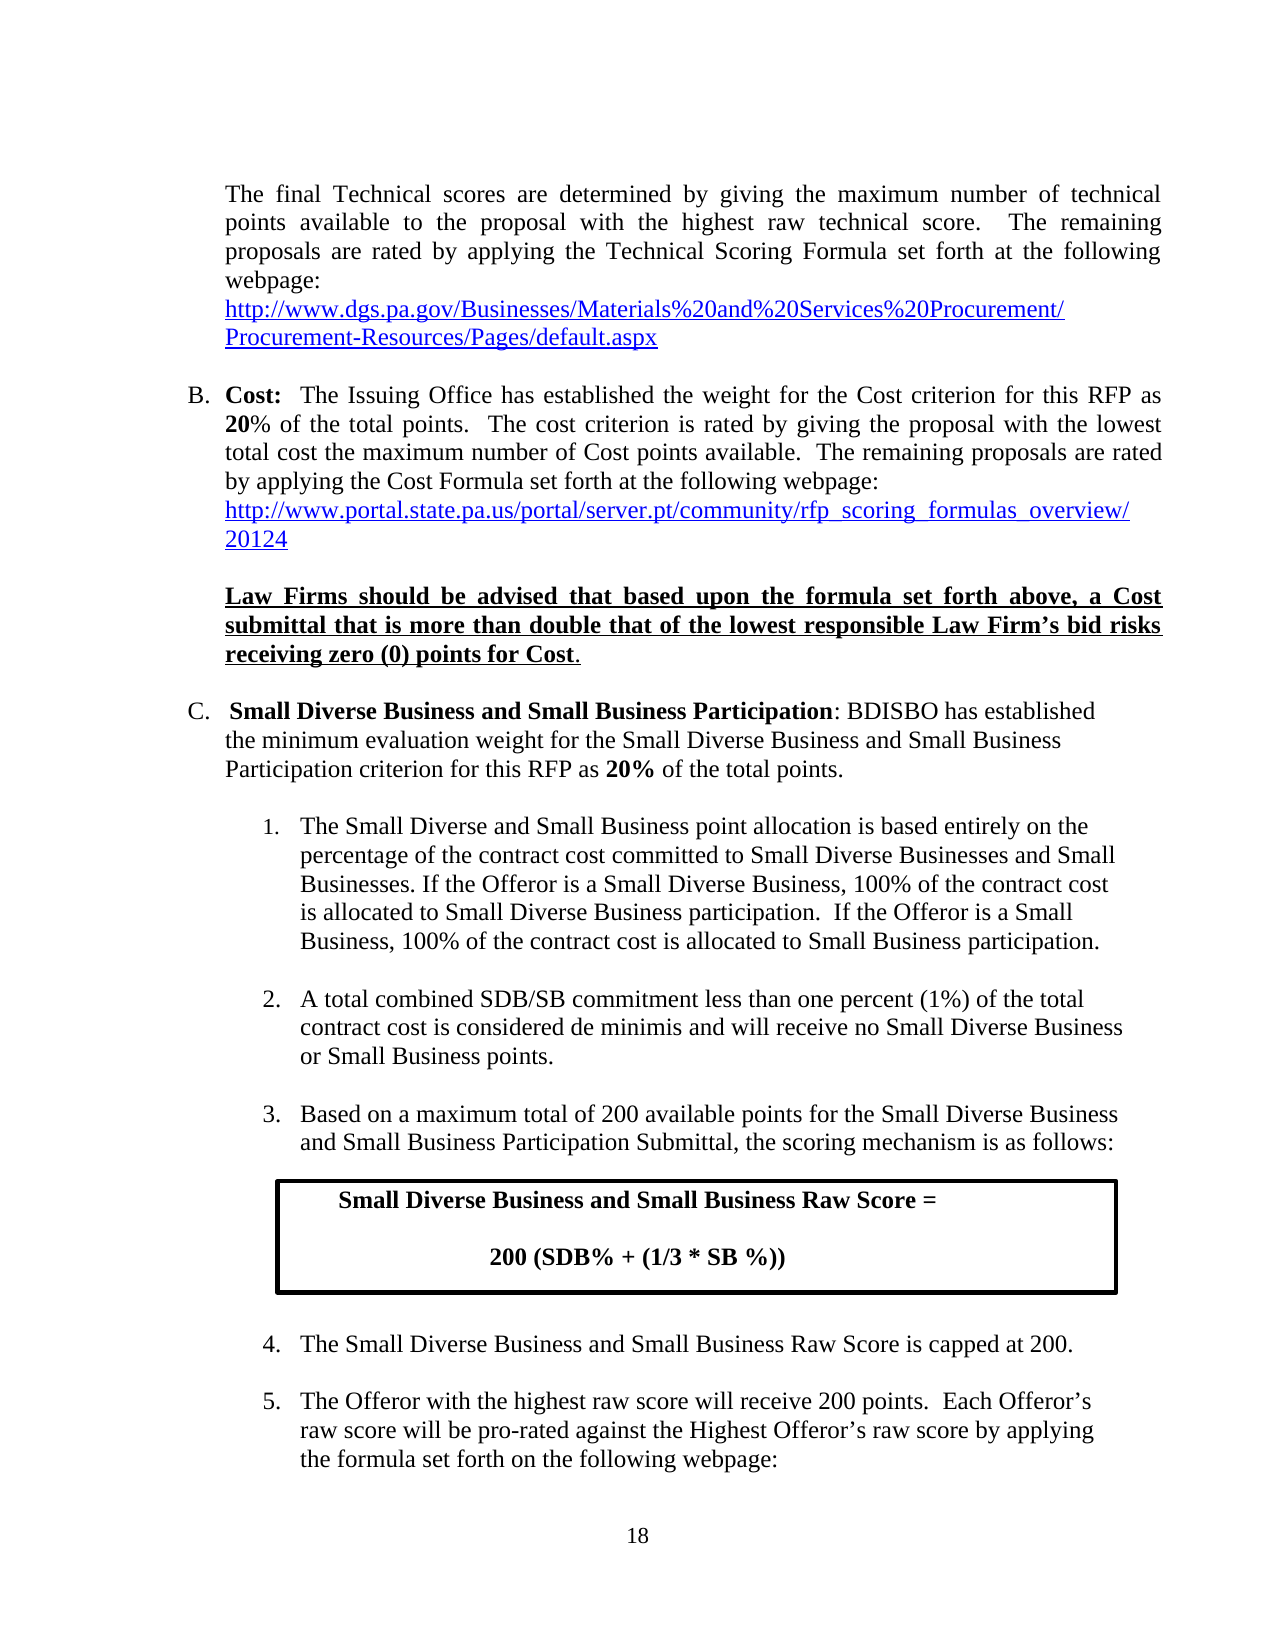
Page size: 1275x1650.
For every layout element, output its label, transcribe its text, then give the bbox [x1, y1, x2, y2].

text Law Firms should be advised that based upon the formula set forth above, a Cost submittal that is more than double that of the lowest responsible Law Firm’s bid risks receiving zero (0) points for Cost. [225, 581, 1162, 606]
list The Small Diverse Business and Small Business Raw Score is capped at 200. [262, 1329, 1125, 1357]
text The final Technical scores are determined by giving the maximum number of technical points available to the proposal with the highest raw technical score. The remaining proposals are rated by applying the Technical Scoring Formula set forth at the following webpage: [225, 179, 1162, 294]
list A total combined SDB/SB commitment less than one percent (1%) of the total contract cost is considered de minimis and will receive no Small Diverse Business or Small Business points. [262, 984, 1125, 1070]
list Based on a maximum total of 200 available points for the Small Diverse Business and Small Business Participation Submittal, the scoring mechanism is as follows: [262, 1099, 1125, 1156]
list Cost: The Issuing Office has established the weight for the Cost criterion for this RFP as 20% of the total points. The cost criterion is rated by giving the proposal with the lowest total cost the maximum number of Cost points available. The remaining proposals are rated by applying the Cost Formula set forth at the following webpage: http://www.portal.state.pa.us/portal/server.pt/community/rfp_scoring_formulas_overview/20124 [150, 380, 1125, 552]
text Law Firms should be advised that based upon the formula set forth above, a Cost submittal that is more than double that of the lowest responsible Law Firm’s bid risks receiving zero (0) points for Cost. [225, 636, 1162, 667]
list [262, 1386, 1125, 1472]
list The Small Diverse and Small Business point allocation is based entirely on the percentage of the contract cost committed to Small Diverse Businesses and Small Businesses. If the Offeror is a Small Diverse Business, 100% of the contract cost is allocated to Small Diverse Business participation. If the Offeror is a Small Business, 100% of the contract cost is allocated to Small Business participation. [262, 811, 1125, 955]
text 200 (SDB% + (1/3 * SB %)) [150, 1242, 1125, 1271]
text Law Firms should be advised that based upon the formula set forth above, a Cost submittal that is more than double that of the lowest responsible Law Firm’s bid risks receiving zero (0) points for Cost. [225, 608, 1162, 635]
text C. Small Diverse Business and Small Business Participation: BDISBO has established the minimum evaluation weight for the Small Diverse Business and Small Business Participation criterion for this RFP as 20% of the total points. [187, 696, 1125, 782]
text http://www.dgs.pa.gov/Businesses/Materials%20and%20Services%20Procurement/Procurement-Resources/Pages/default.aspx [225, 294, 1162, 351]
text Small Diverse Business and Small Business Raw Score = [150, 1185, 1125, 1214]
